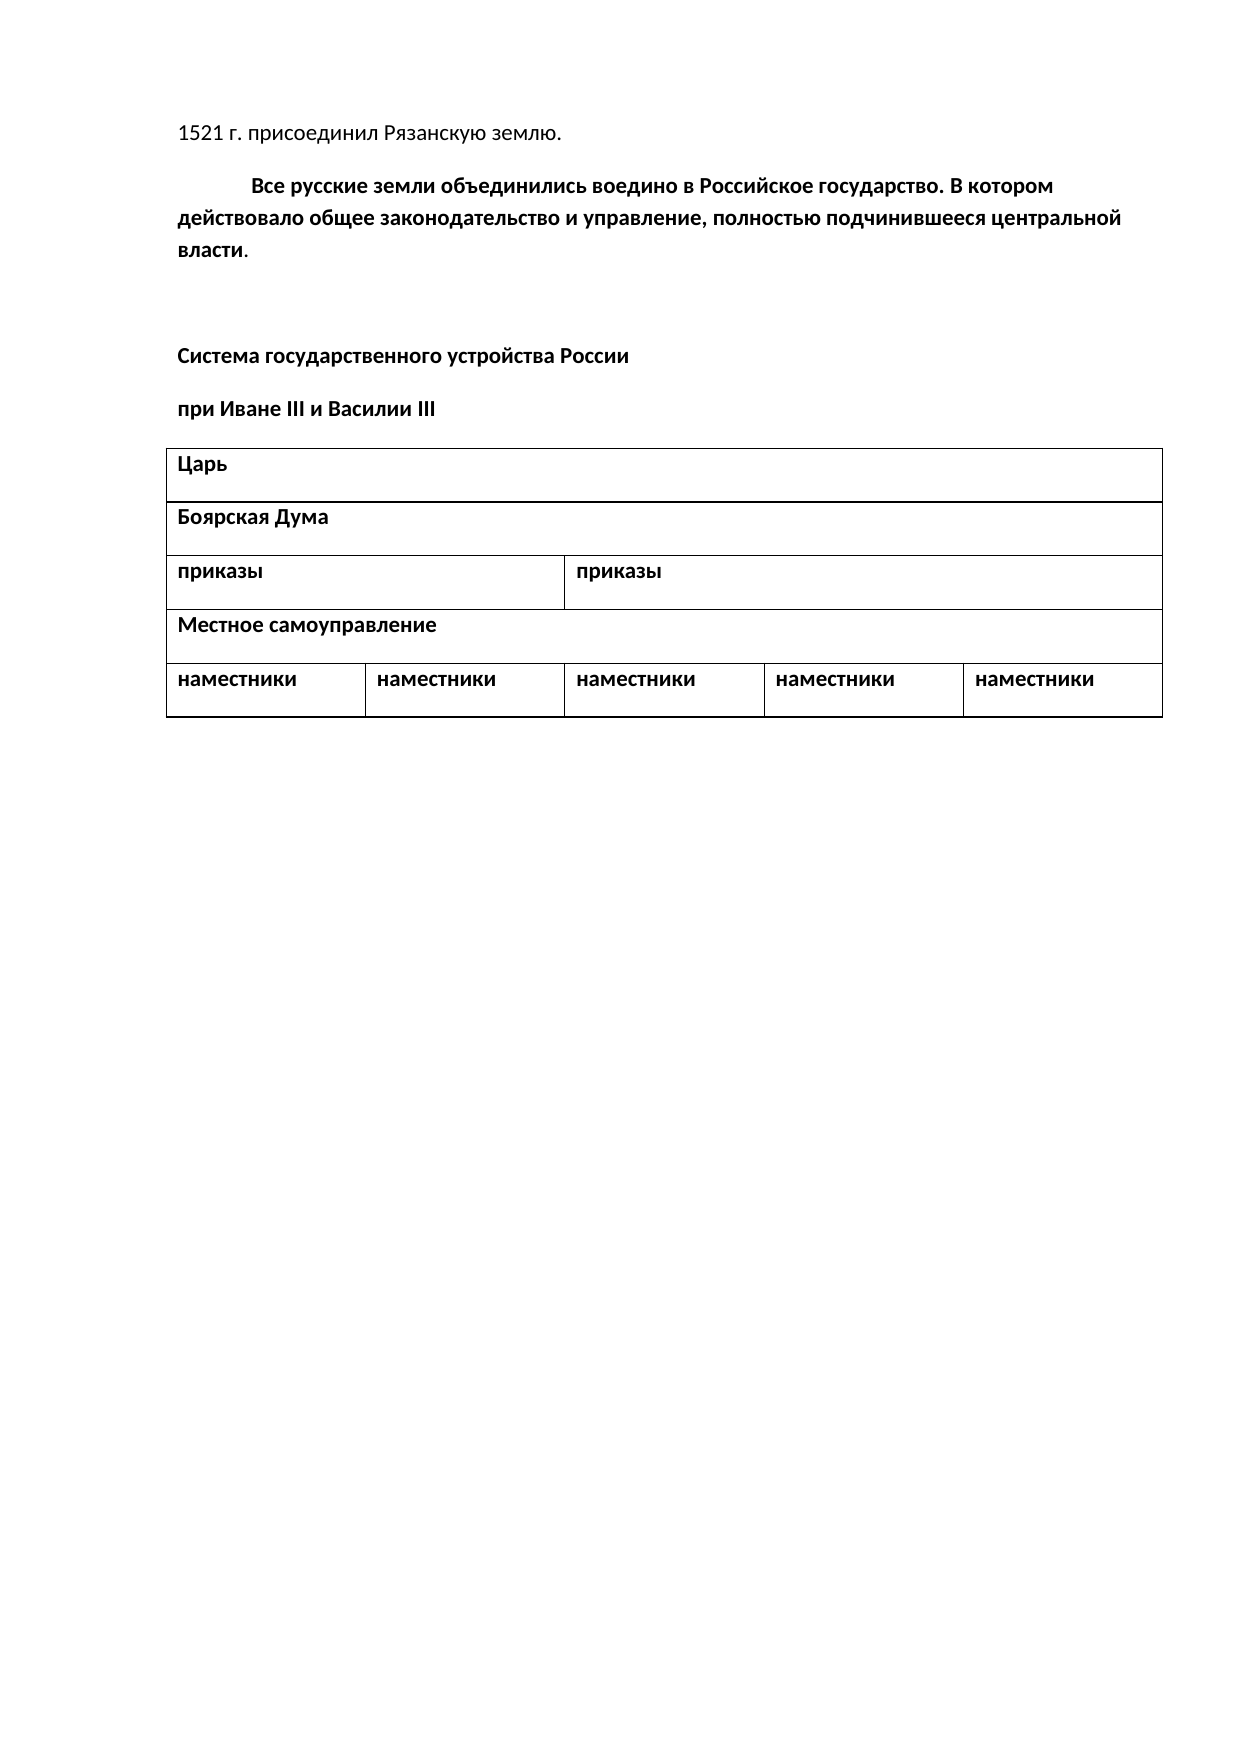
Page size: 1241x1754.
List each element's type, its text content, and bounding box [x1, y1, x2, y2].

table_cell наместники [565, 664, 764, 716]
table_cell приказы [167, 556, 564, 609]
table_cell наместники [167, 664, 365, 716]
text при Иване III и Василии III [177, 394, 1152, 423]
text Система государственного устройства России [177, 342, 1152, 369]
table_cell Боярская Дума [167, 503, 1162, 555]
table_cell наместники [964, 664, 1162, 716]
table_cell наместники [765, 664, 963, 716]
table_cell наместники [366, 664, 564, 716]
text 1521 г. присоединил Рязанскую землю. [177, 118, 1152, 146]
table_header Царь [167, 449, 1162, 501]
text Все русские земли объединились воедино в Российское государство. В котором действовало общее законодательство и управление, полностью подчинившееся центральной власти. [177, 171, 1152, 263]
table_cell приказы [565, 556, 1162, 609]
table_cell Местное самоуправление [167, 610, 1162, 663]
